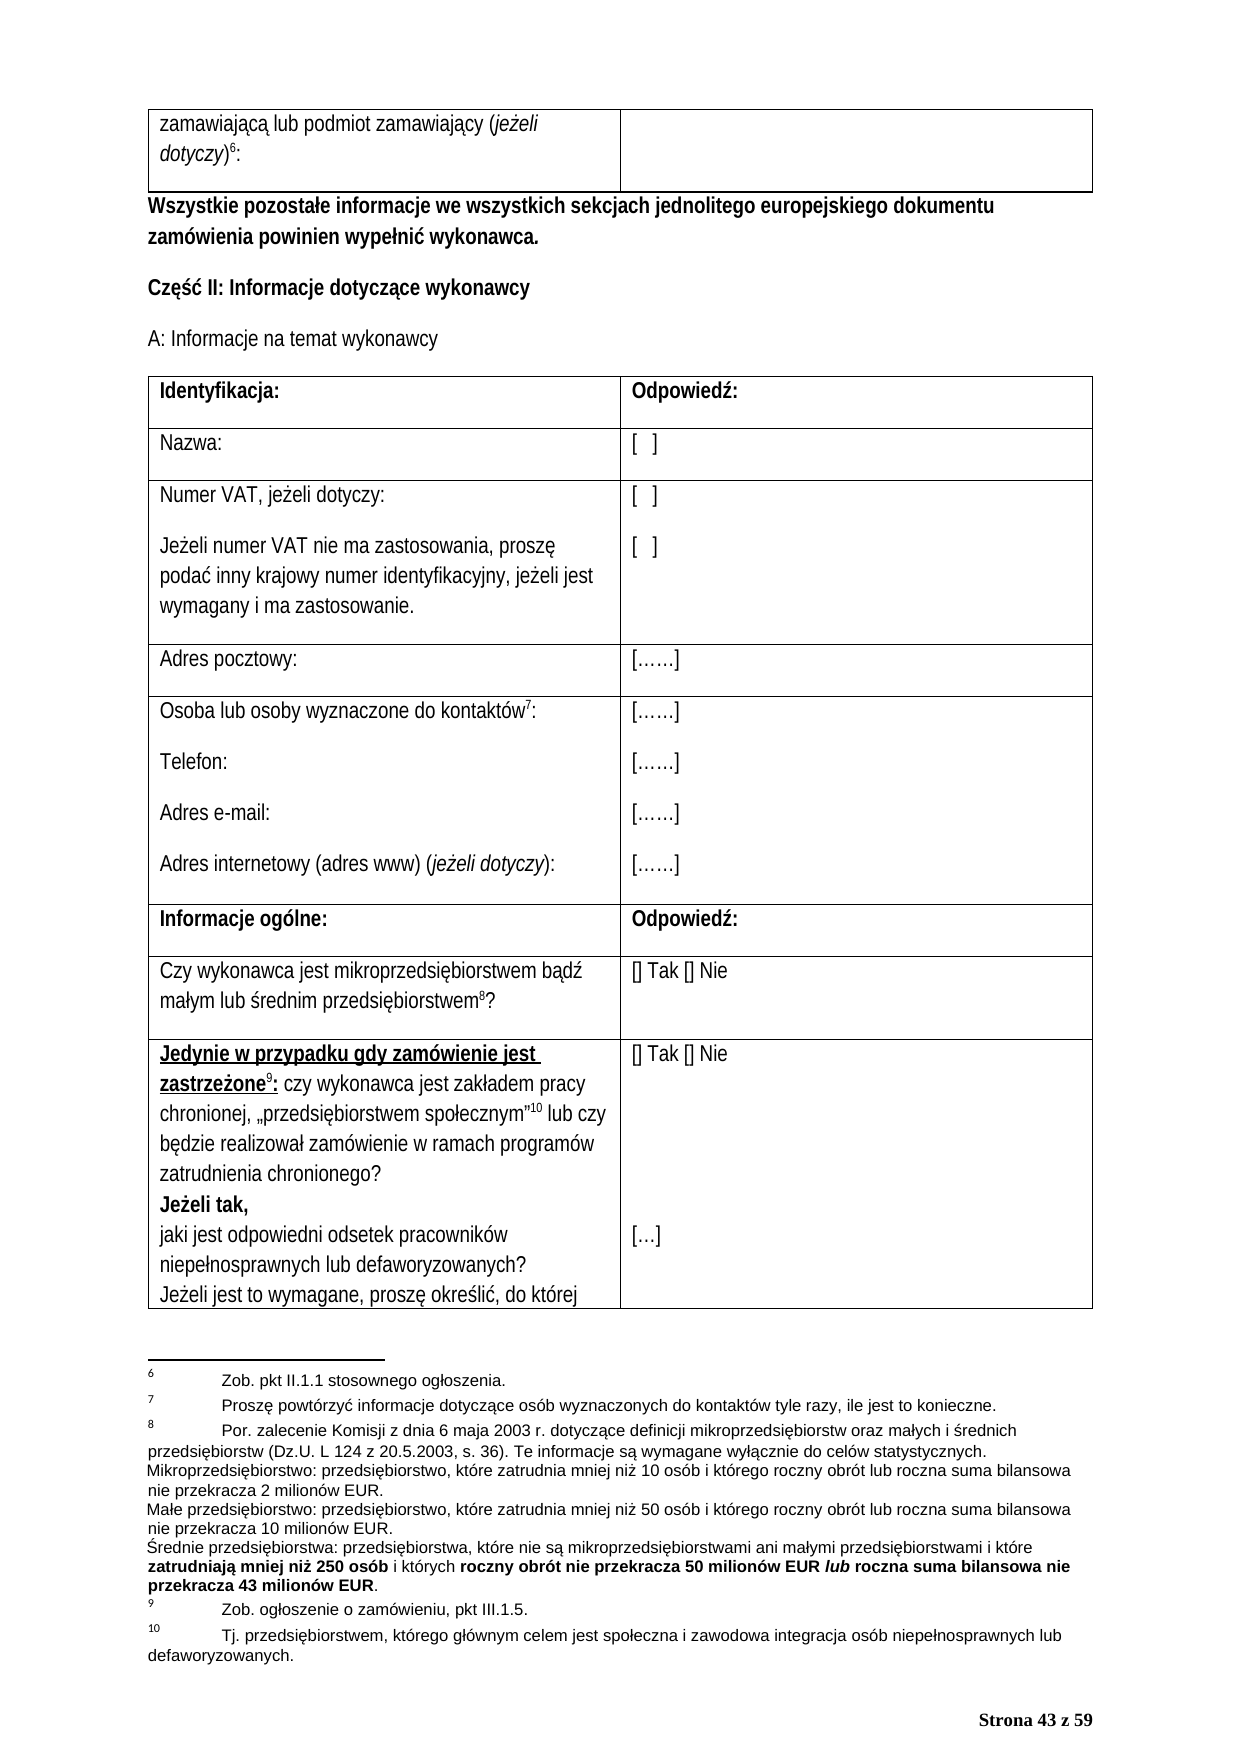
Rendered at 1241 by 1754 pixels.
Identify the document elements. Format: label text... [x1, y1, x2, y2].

table_cell Informacje ogólne: [149, 905, 620, 956]
table_cell [……] [621, 645, 1092, 696]
table_header Identyfikacja: [149, 377, 620, 428]
table_cell Osoba lub osoby wyznaczone do kontaktów: Telefon: Adres e-mail: Adres internetowy (adres www) (jeżeli dotyczy): [149, 697, 620, 904]
text Wszystkie pozostałe informacje we wszystkich sekcjach jednolitego europejskiego dokumentu zamówienia powinien wypełnić wykonawca. [148, 193, 1092, 249]
table_cell [] Tak [] Nie [621, 957, 1092, 1038]
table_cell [621, 1040, 1092, 1308]
text Część II: Informacje dotyczące wykonawcy [148, 274, 1092, 300]
table_cell Adres pocztowy: [149, 645, 620, 696]
table_header Odpowiedź: [621, 377, 1092, 428]
text A: Informacje na temat wykonawcy [148, 325, 1092, 351]
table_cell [149, 110, 620, 191]
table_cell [149, 1040, 620, 1308]
table_cell Numer VAT, jeżeli dotyczy: Jeżeli numer VAT nie ma zastosowania, proszę podać inny krajowy numer identyfikacyjny, jeżeli jest wymagany i ma zastosowanie. [149, 481, 620, 643]
table_cell [621, 110, 1092, 191]
table_cell [ ] [621, 429, 1092, 480]
table_cell Nazwa: [149, 429, 620, 480]
table_cell [……] [……] [……] [……] [621, 697, 1092, 904]
table_cell Czy wykonawca jest mikroprzedsiębiorstwem bądź małym lub średnim przedsiębiorstwem? [149, 957, 620, 1038]
table_cell [ ] [ ] [621, 481, 1092, 643]
table_cell Odpowiedź: [621, 905, 1092, 956]
